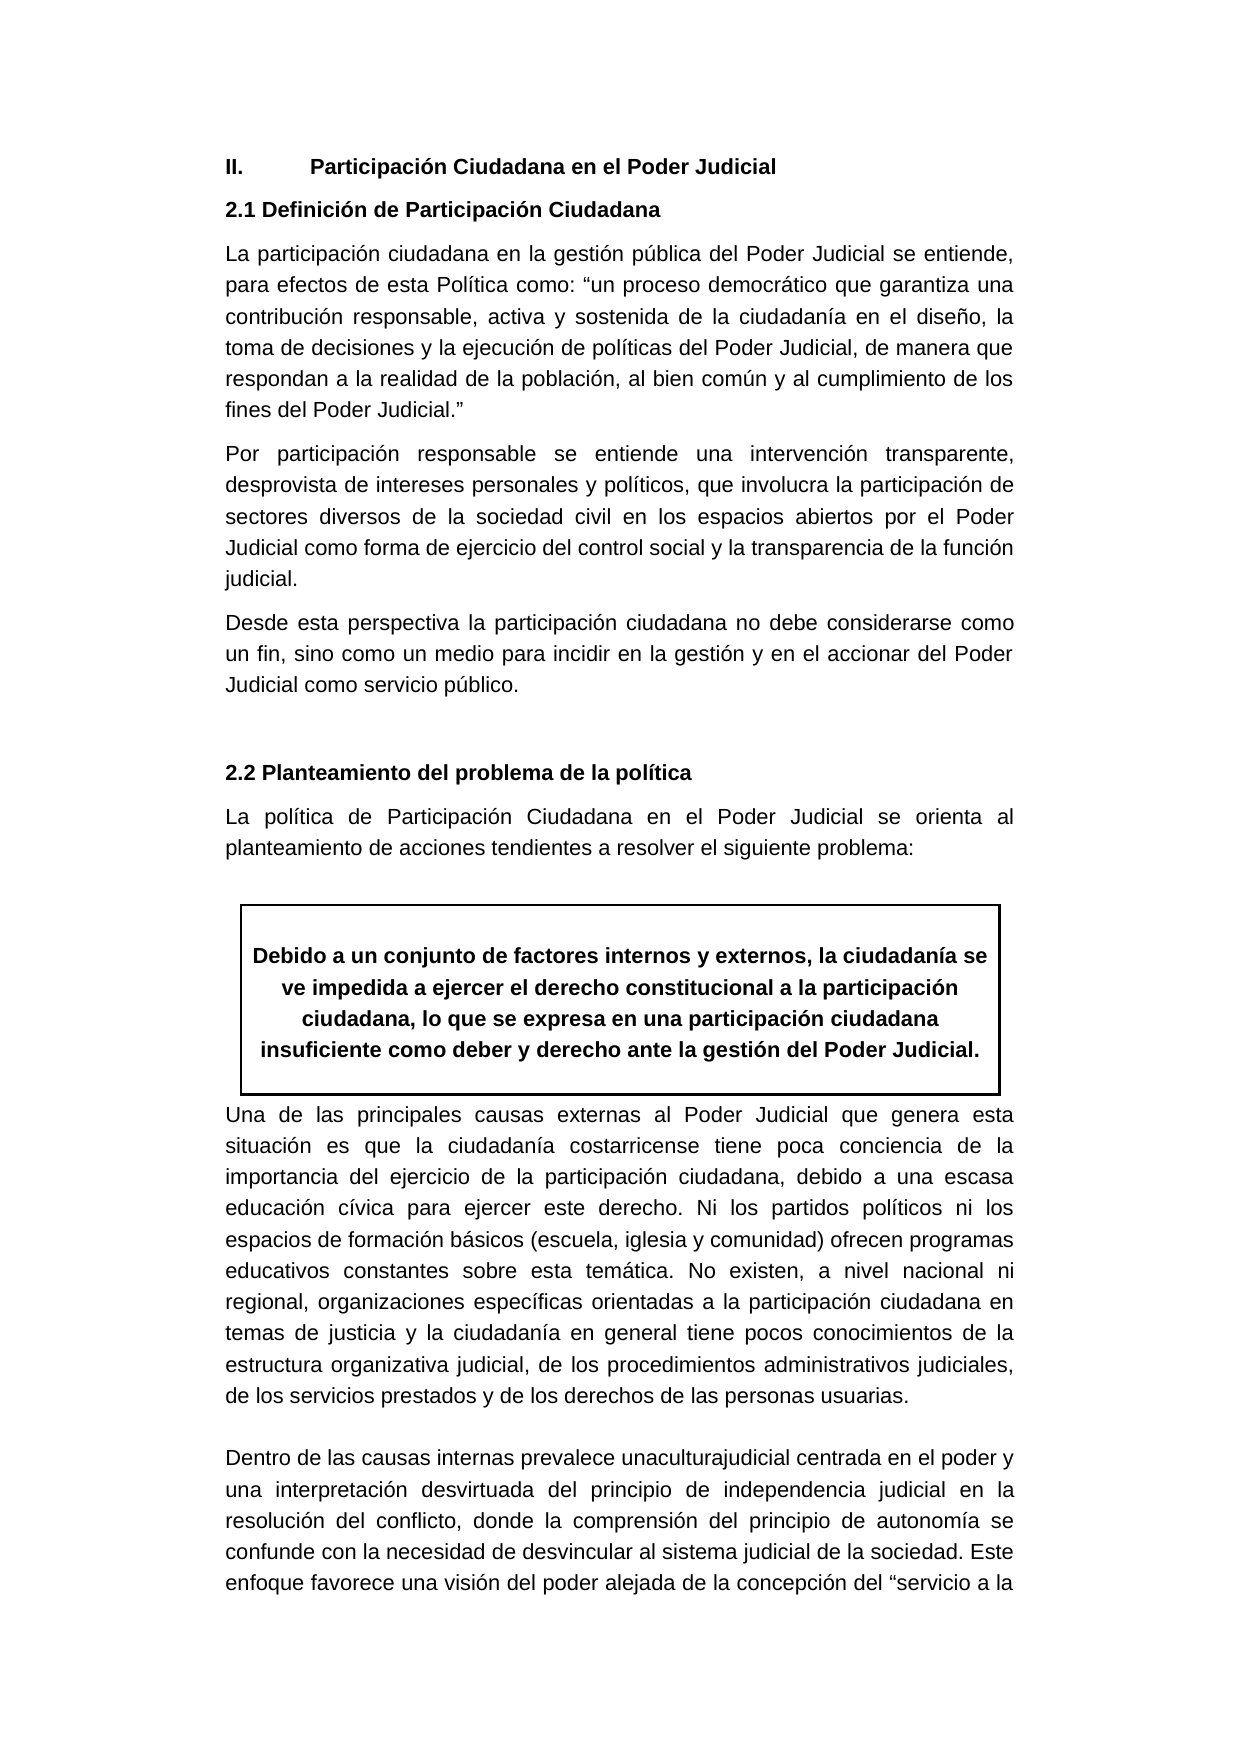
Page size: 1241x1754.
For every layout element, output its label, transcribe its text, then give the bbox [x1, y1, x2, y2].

text La política de Participación Ciudadana en el Poder Judicial se orienta al planteamiento de acciones tendientes a resolver el siguiente problema: [225, 798, 1015, 860]
text La participación ciudadana en la gestión pública del Poder Judicial se entiende, para efectos de esta Política como: “un proceso democrático que garantiza una contribución responsable, activa y sostenida de la ciudadanía en el diseño, la toma de decisiones y la ejecución de políticas del Poder Judicial, de manera que respondan a la realidad de la población, al bien común y al cumplimiento de los fines del Poder Judicial.” [225, 235, 1015, 423]
text Desde esta perspectiva la participación ciudadana no debe considerarse como un fin, sino como un medio para incidir en la gestión y en el accionar del Poder Judicial como servicio público. [225, 604, 1015, 698]
text 2.1 Definición de Participación Ciudadana [225, 191, 1015, 223]
text Debido a un conjunto de factores internos y externos, la ciudadanía se ve impedida a ejercer el derecho constitucional a la participación ciudadana, lo que se expresa en una participación ciudadana insuficiente como deber y derecho ante la gestión del Poder Judicial. [242, 935, 998, 1060]
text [225, 1439, 1015, 1596]
text II. Participación Ciudadana en el Poder Judicial [225, 148, 1015, 179]
text Por participación responsable se entiende una intervención transparente, desprovista de intereses personales y políticos, que involucra la participación de sectores diversos de la sociedad civil en los espacios abiertos por el Poder Judicial como forma de ejercicio del control social y la transparencia de la función judicial. [225, 435, 1015, 591]
text 2.2 Planteamiento del problema de la política [225, 754, 1015, 785]
text Una de las principales causas externas al Poder Judicial que genera esta situación es que la ciudadanía costarricense tiene poca conciencia de la importancia del ejercicio de la participación ciudadana, debido a una escasa educación cívica para ejercer este derecho. Ni los partidos políticos ni los espacios de formación básicos (escuela, iglesia y comunidad) ofrecen programas educativos constantes sobre esta temática. No existen, a nivel nacional ni regional, organizaciones específicas orientadas a la participación ciudadana en temas de justicia y la ciudadanía en general tiene pocos conocimientos de la estructura organizativa judicial, de los procedimientos administrativos judiciales, de los servicios prestados y de los derechos de las personas usuarias. [225, 1096, 1015, 1408]
